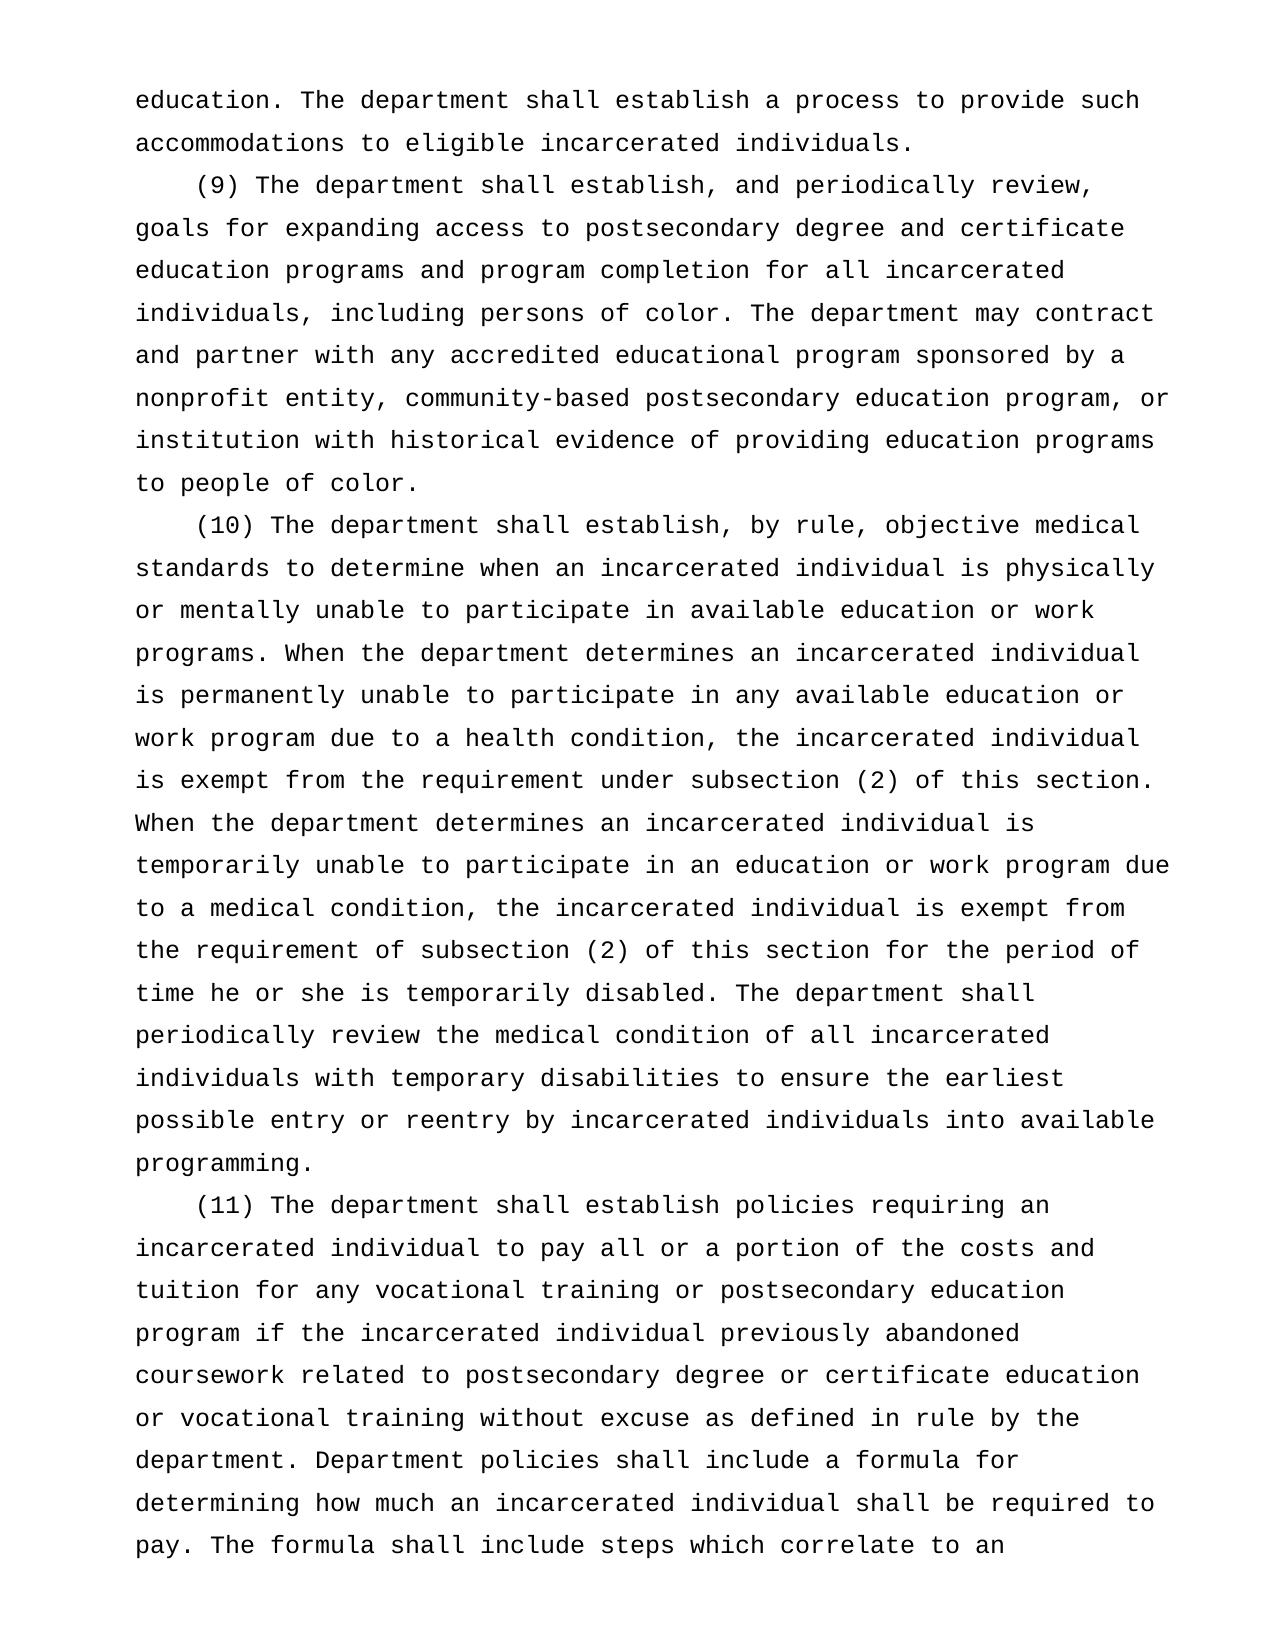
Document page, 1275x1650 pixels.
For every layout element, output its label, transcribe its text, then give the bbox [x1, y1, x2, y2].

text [135, 1180, 1170, 1562]
text (9) The department shall establish, and periodically review, goals for expanding access to postsecondary degree and certificate education programs and program completion for all incarcerated individuals, including persons of color. The department may contract and partner with any accredited educational program sponsored by a nonprofit entity, community-based postsecondary education program, or institution with historical evidence of providing education programs to people of color. [135, 160, 1170, 500]
text (10) The department shall establish, by rule, objective medical standards to determine when an incarcerated individual is physically or mentally unable to participate in available education or work programs. When the department determines an incarcerated individual is permanently unable to participate in any available education or work program due to a health condition, the incarcerated individual is exempt from the requirement under subsection (2) of this section. When the department determines an incarcerated individual is temporarily unable to participate in an education or work program due to a medical condition, the incarcerated individual is exempt from the requirement of subsection (2) of this section for the period of time he or she is temporarily disabled. The department shall periodically review the medical condition of all incarcerated individuals with temporary disabilities to ensure the earliest possible entry or reentry by incarcerated individuals into available programming. [135, 500, 1170, 1180]
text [135, 75, 1170, 160]
